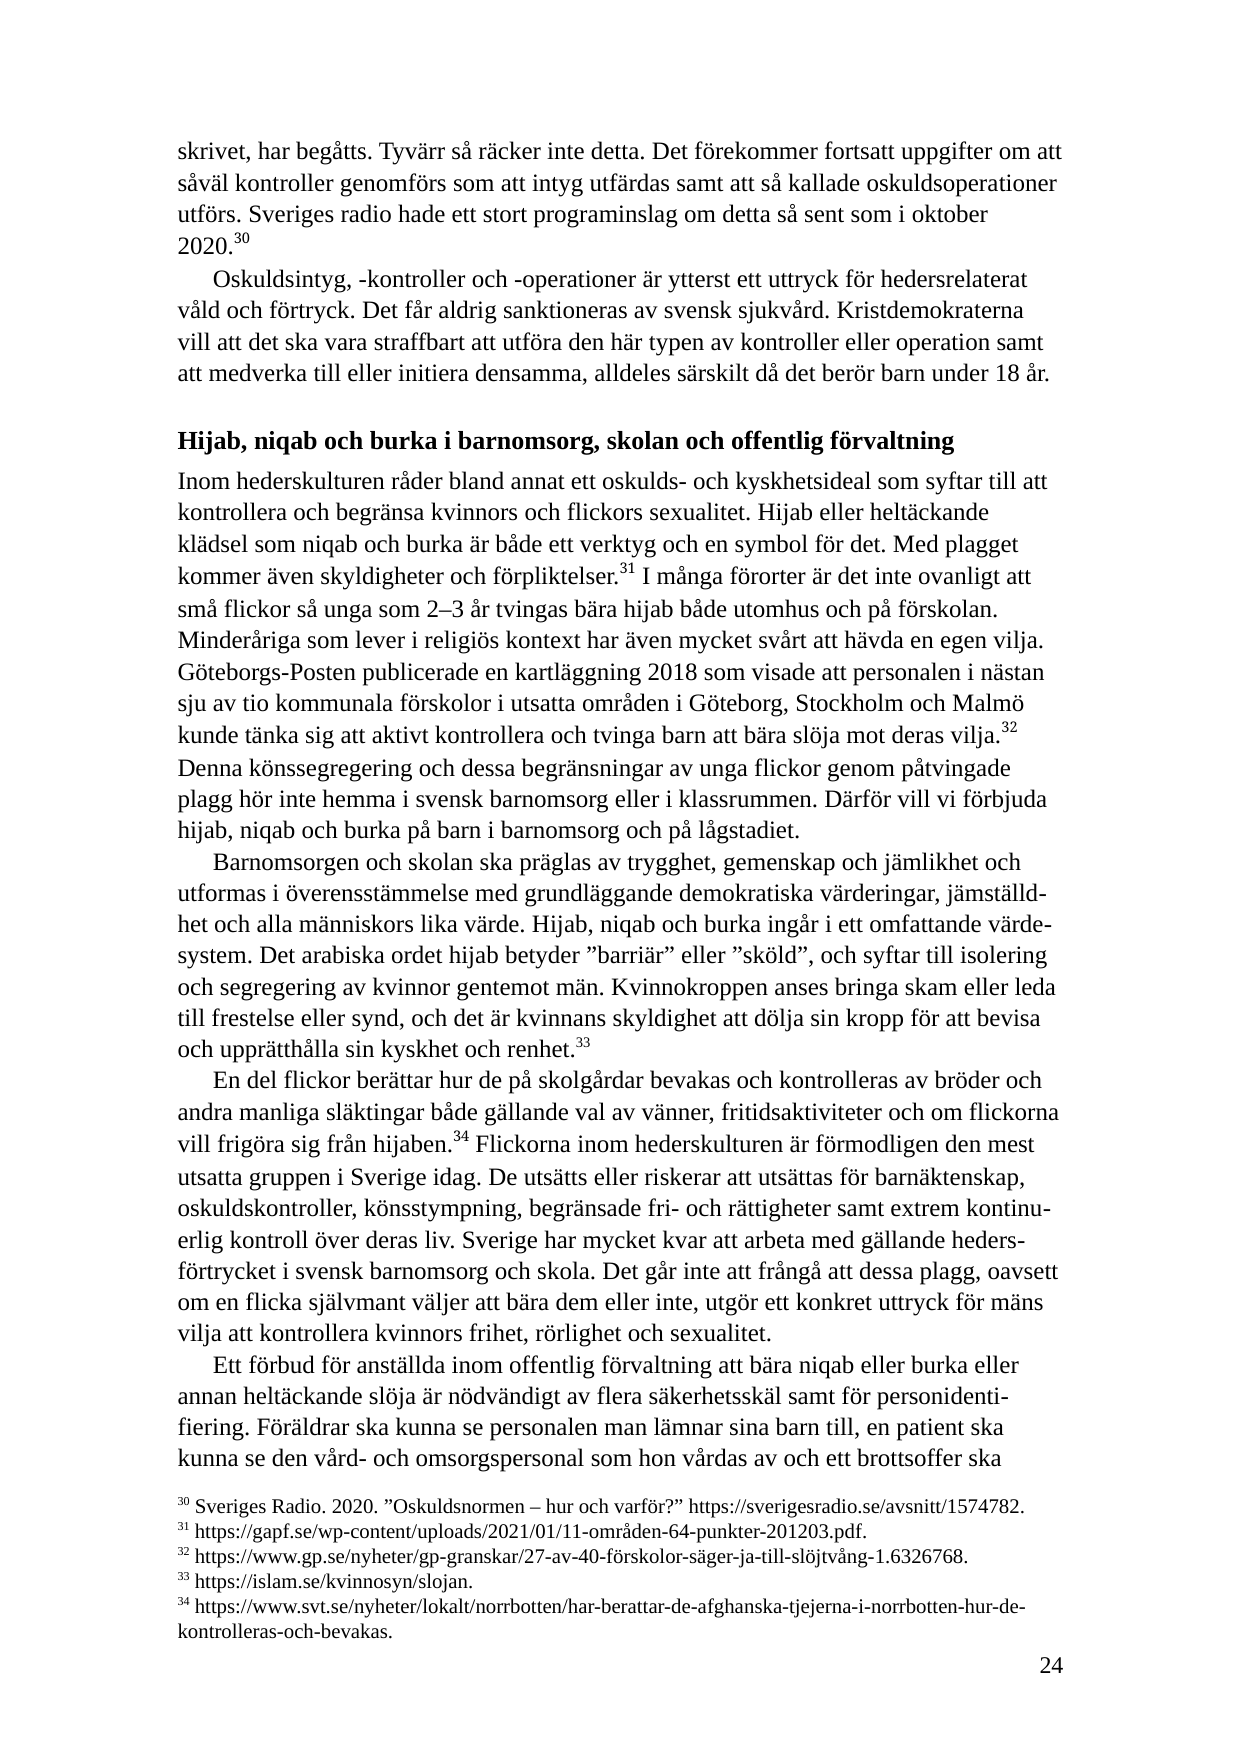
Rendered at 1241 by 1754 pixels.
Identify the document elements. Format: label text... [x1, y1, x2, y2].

text Inom hederskulturen råder bland annat ett oskulds- och kyskhetsideal som syftar till att kontrollera och begränsa kvinnors och flickors sexualitet. Hijab eller heltäckande klädsel som niqab och burka är både ett verktyg och en symbol för det. Med plagget kommer även skyldigheter och förpliktelser. I många förorter är det inte ovanligt att små flickor så unga som 2–3 år tvingas bära hijab både utomhus och på förskolan. Minderåriga som lever i religiös kontext har även mycket svårt att hävda en egen vilja. Göteborgs-Posten publicerade en kartläggning 2018 som visade att personalen i nästan sju av tio kommunala förskolor i utsatta områden i Göteborg, Stockholm och Malmö kunde tänka sig att aktivt kontrollera och tvinga barn att bära slöja mot deras vilja. Denna könssegregering och dessa begränsningar av unga flickor genom påtvingade plagg hör inte hemma i svensk barnomsorg eller i klassrummen. Därför vill vi förbjuda hijab, niqab och burka på barn i barnomsorg och på lågstadiet. [177, 464, 1063, 844]
text En del flickor berättar hur de på skolgårdar bevakas och kontrolleras av bröder och andra manliga släktingar både gällande val av vänner, fritidsaktiviteter och om flickorna vill frigöra sig från hijaben. Flickorna inom hederskulturen är förmodligen den mest utsatta gruppen i Sverige idag. De utsätts eller riskerar att utsättas för barnäktenskap, oskuldskontroller, könsstympning, begränsade fri- och rättigheter samt extrem kontinuerlig kontroll över deras liv. Sverige har mycket kvar att arbeta med gällande hedersförtrycket i svensk barnomsorg och skola. Det går inte att frångå att dessa plagg, oavsett om en flicka självmant väljer att bära dem eller inte, utgör ett konkret uttryck för mäns vilja att kontrollera kvinnors frihet, rörlighet och sexualitet. [177, 1063, 1063, 1347]
text Barnomsorgen och skolan ska präglas av trygghet, gemenskap och jämlikhet och utformas i överensstämmelse med grundläggande demokratiska värderingar, jämställdhet och alla människors lika värde. Hijab, niqab och burka ingår i ett omfattande värdesystem. Det arabiska ordet hijab betyder ”barriär” eller ”sköld”, och syftar till isolering och segregering av kvinnor gentemot män. Kvinnokroppen anses bringa skam eller leda till frestelse eller synd, och det är kvinnans skyldighet att dölja sin kropp för att bevisa och upprätthålla sin kyskhet och renhet. [177, 844, 1063, 1063]
subtitle Hijab, niqab och burka i barnomsorg, skolan och offentlig förvaltning [177, 424, 1063, 455]
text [177, 134, 1063, 262]
text Oskuldsintyg, -kontroller och -operationer är ytterst ett uttryck för hedersrelaterat våld och förtryck. Det får aldrig sanktioneras av svensk sjukvård. Kristdemokraterna vill att det ska vara straffbart att utföra den här typen av kontroller eller operation samt att medverka till eller initiera densamma, alldeles särskilt då det berör barn under 18 år. [177, 262, 1063, 387]
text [177, 1347, 1063, 1472]
